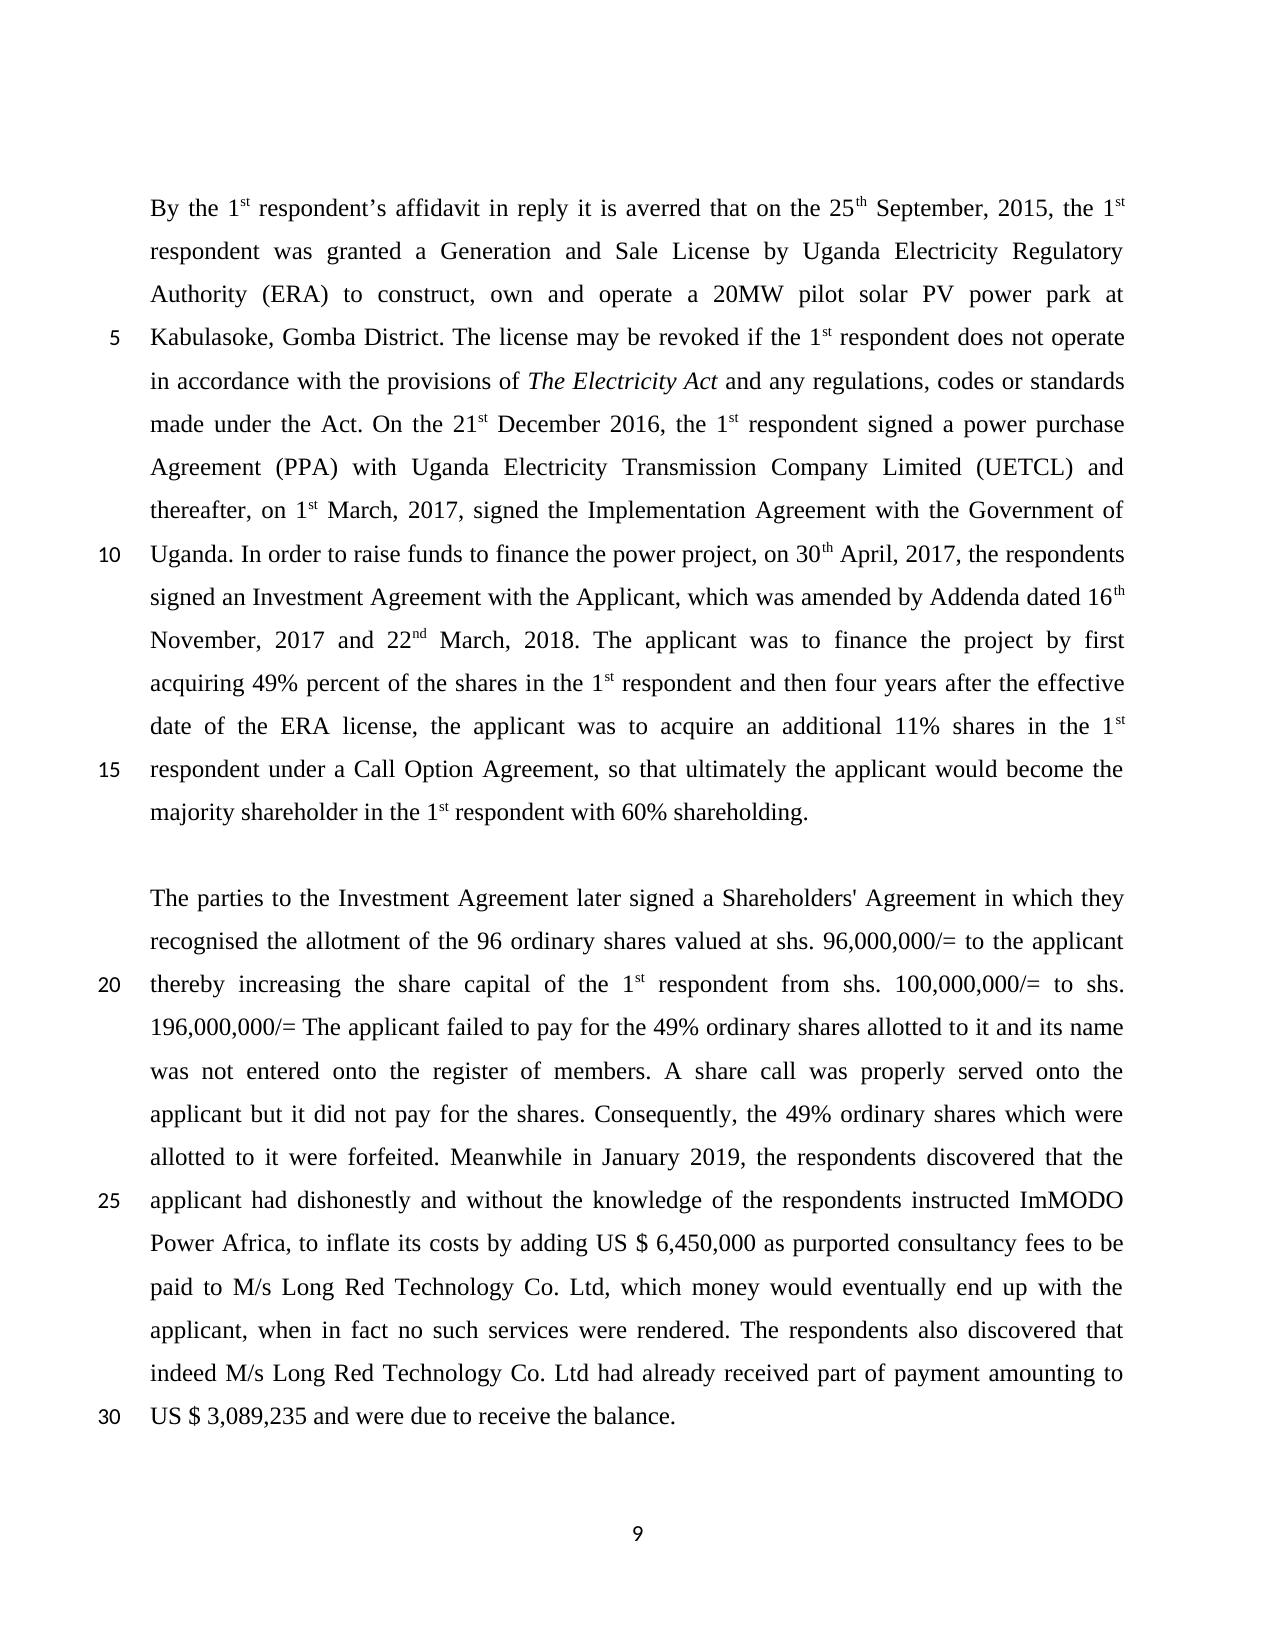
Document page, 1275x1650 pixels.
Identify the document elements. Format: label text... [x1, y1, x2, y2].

text The parties to the Investment Agreement later signed a Shareholders' Agreement in which they recognised the allotment of the 96 ordinary shares valued at shs. 96,000,000/= to the applicant thereby increasing the share capital of the 1st respondent from shs. 100,000,000/= to shs. 196,000,000/= The applicant failed to pay for the 49% ordinary shares allotted to it and its name was not entered onto the register of members. A share call was properly served onto the applicant but it did not pay for the shares. Consequently, the 49% ordinary shares which were allotted to it were forfeited. Meanwhile in January 2019, the respondents discovered that the applicant had dishonestly and without the knowledge of the respondents instructed ImMODO Power Africa, to inflate its costs by adding US $ 6,450,000 as purported consultancy fees to be paid to M/s Long Red Technology Co. Ltd, which money would eventually end up with the applicant, when in fact no such services were rendered. The respondents also discovered that indeed M/s Long Red Technology Co. Ltd had already received part of payment amounting to US $ 3,089,235 and were due to receive the balance. [150, 883, 1125, 1430]
text By the 1st respondent’s affidavit in reply it is averred that on the 25th September, 2015, the 1st respondent was granted a Generation and Sale License by Uganda Electricity Regulatory Authority (ERA) to construct, own and operate a 20MW pilot solar PV power park at Kabulasoke, Gomba District. The license may be revoked if the 1st respondent does not operate in accordance with the provisions of The Electricity Act and any regulations, codes or standards made under the Act. On the 21st December 2016, the 1st respondent signed a power purchase Agreement (PPA) with Uganda Electricity Transmission Company Limited (UETCL) and thereafter, on 1st March, 2017, signed the Implementation Agreement with the Government of Uganda. In order to raise funds to finance the power project, on 30th April, 2017, the respondents signed an Investment Agreement with the Applicant, which was amended by Addenda dated 16th November, 2017 and 22nd March, 2018. The applicant was to finance the project by first acquiring 49% percent of the shares in the 1st respondent and then four years after the effective date of the ERA license, the applicant was to acquire an additional 11% shares in the 1st respondent under a Call Option Agreement, so that ultimately the applicant would become the majority shareholder in the 1st respondent with 60% shareholding. [150, 193, 1125, 827]
